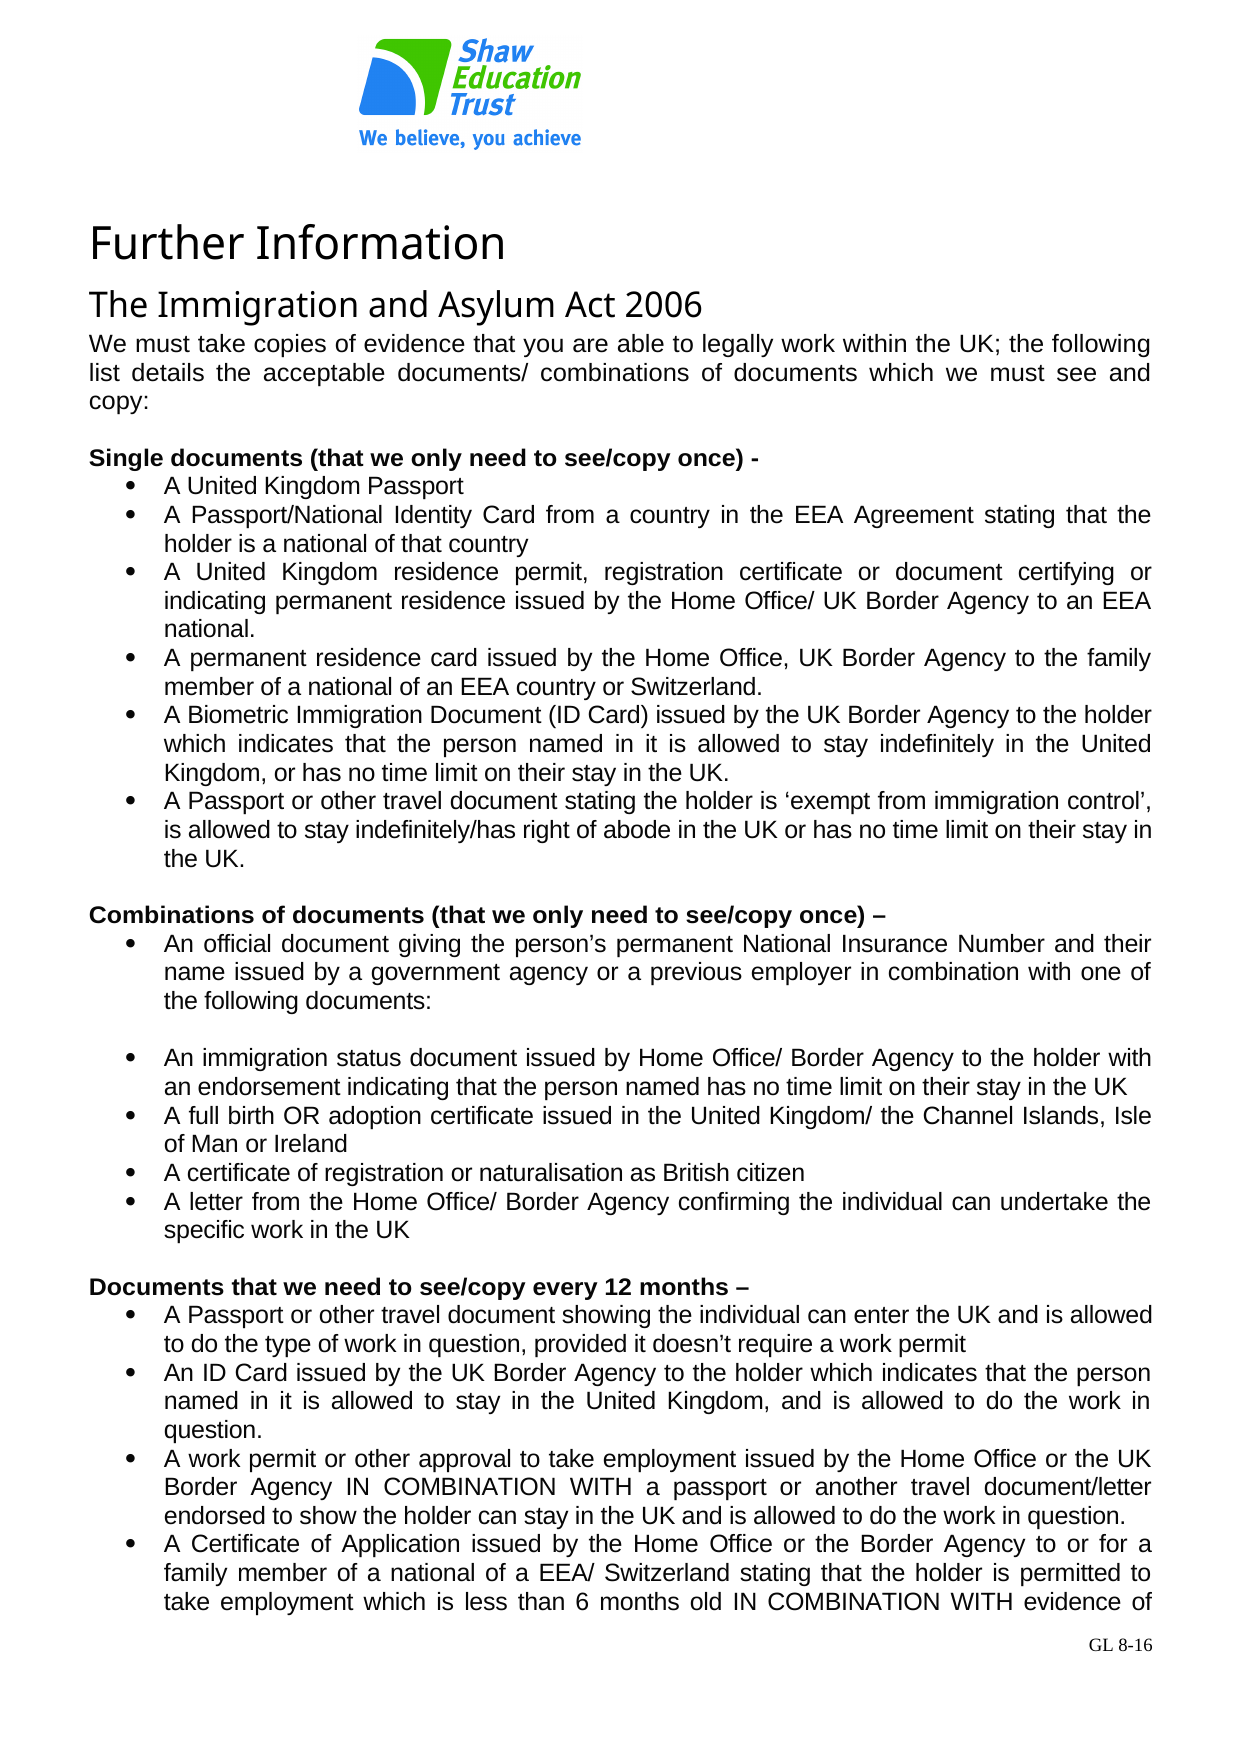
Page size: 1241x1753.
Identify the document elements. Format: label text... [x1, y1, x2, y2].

list A residence permit, registration certificate or document certifying or indicating permanent residence issued by the Home Office/ UK Border Agency to an EEA national. [126, 558, 1152, 644]
list A letter from the Home Office/ Border Agency confirming the individual can undertake the specific work in the [126, 1187, 1152, 1244]
list A Passport [126, 472, 1152, 500]
list An official document giving the person’s permanent National Insurance Number and their name issued by a government agency or a previous employer in combination with one of the following documents: [126, 929, 1152, 1015]
text Single documents (that we only need to see/copy once) - [89, 443, 1152, 472]
list A Biometric Immigration Document (ID Card) issued by the UK Border Agency to the holder which indicates that the person named in it is allowed to stay indefinitely in the , or has no time limit on their stay in the . [126, 701, 1152, 787]
list A Passport or other travel document showing the individual can enter the and is allowed to do the type of work in question, provided it doesn’t require a work permit [126, 1301, 1152, 1358]
text Further Information [89, 217, 1152, 270]
list A permanent residence card issued by the Home Office, UK Border Agency to the family member of a national of an EEA country or . [126, 644, 1152, 701]
text Combinations of documents (that we only need to see/copy once) – [89, 901, 1152, 929]
list A Passport/National Identity Card from a country in the EEA Agreement stating that the holder is a national of that country [126, 500, 1152, 558]
picture [357, 35, 584, 153]
text We must take copies of evidence that you are able to legally work within the ; the following list details the acceptable documents/ combinations of documents which we must see and copy: [89, 330, 1152, 415]
text The Immigration and Asylum Act 2006 [89, 276, 1152, 328]
text Documents that we need to see/copy every 12 months – [89, 1272, 1152, 1301]
list A Passport or other travel document stating the holder is ‘exempt from immigration control’, is allowed to stay indefinitely/has right of abode in the or has no time limit on their stay in the . [126, 787, 1152, 873]
list A work permit or other approval to take employment issued by the Home Office or the UK Border Agency IN COMBINATION WITH a passport or another travel document/letter endorsed to show the holder can stay in the and is allowed to do the work in question. [126, 1444, 1152, 1530]
list A full birth OR adoption certificate issued in the / the Channel Islands, Isle of Man or [126, 1101, 1152, 1158]
list A certificate of registration or naturalisation as British citizen [126, 1158, 1152, 1187]
list An ID Card issued by the UK Border Agency to the holder which indicates that the person named in it is allowed to stay in the , and is allowed to do the work in question. [126, 1358, 1152, 1444]
list An immigration status document issued by Home Office/ Border Agency to the holder with an endorsement indicating that the person named has no time limit on their stay in the [126, 1044, 1152, 1101]
